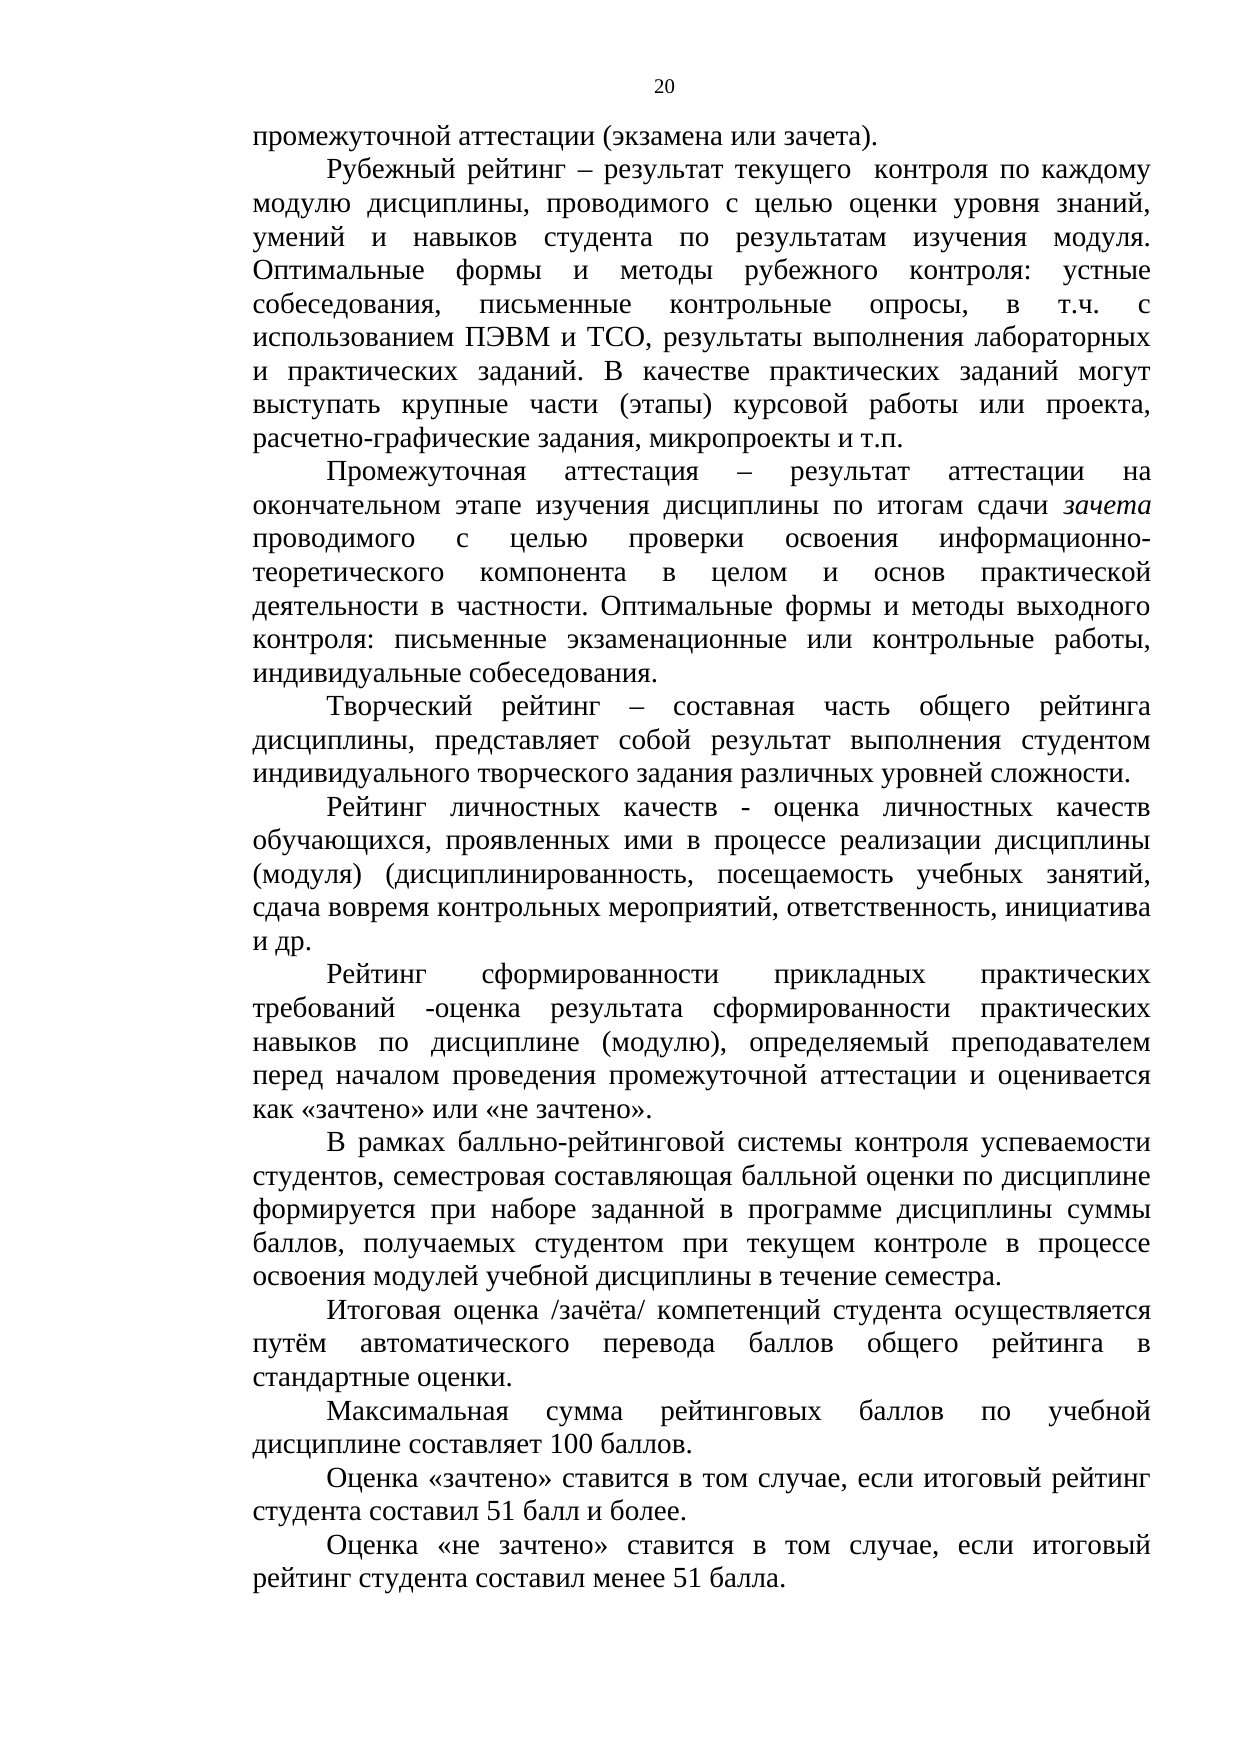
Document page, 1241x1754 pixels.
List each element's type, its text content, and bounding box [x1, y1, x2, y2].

text Промежуточная аттестация – результат аттестации на окончательном этапе изучения дисциплины по итогам сдачи зачета проводимого с целью проверки освоения информационно-теоретического компонента в целом и основ практической деятельности в частности. Оптимальные формы и методы выходного контроля: письменные экзаменационные или контрольные работы, индивидуальные собеседования. [252, 453, 1152, 688]
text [252, 118, 1152, 152]
text Оценка «зачтено» ставится в том случае, если итоговый рейтинг студента составил 51 балл и более. [252, 1460, 1152, 1527]
text В рамках балльно-рейтинговой системы контроля успеваемости студентов, семестровая составляющая балльной оценки по дисциплине формируется при наборе заданной в программе дисциплины суммы баллов, получаемых студентом при текущем контроле в процессе освоения модулей учебной дисциплины в течение семестра. [252, 1124, 1152, 1292]
text Максимальная сумма рейтинговых баллов по учебной дисциплине составляет 100 баллов. [252, 1393, 1152, 1460]
text Рейтинг сформированности прикладных практических требований -оценка результата сформированности практических навыков по дисциплине (модулю), определяемый преподавателем перед началом проведения промежуточной аттестации и оценивается как «зачтено» или «не зачтено». [252, 957, 1152, 1124]
text Творческий рейтинг – составная часть общего рейтинга дисциплины, представляет собой результат выполнения студентом индивидуального творческого задания различных уровней сложности. [252, 688, 1152, 789]
text Рубежный рейтинг – результат текущего контроля по каждому модулю дисциплины, проводимого с целью оценки уровня знаний, умений и навыков студента по результатам изучения модуля. Оптимальные формы и методы рубежного контроля: устные собеседования, письменные контрольные опросы, в т.ч. с использованием ПЭВМ и ТСО, результаты выполнения лабораторных и практических заданий. В качестве практических заданий могут выступать крупные части (этапы) курсовой работы или проекта, расчетно-графические задания, микропроекты и т.п. [252, 152, 1152, 453]
text Оценка «не зачтено» ставится в том случае, если итоговый рейтинг студента составил менее 51 балла. [252, 1527, 1152, 1594]
text Итоговая оценка /зачёта/ компетенций студента осуществляется путём автоматического перевода баллов общего рейтинга в стандартные оценки. [252, 1292, 1152, 1393]
text Рейтинг личностных качеств - оценка личностных качеств обучающихся, проявленных ими в процессе реализации дисциплины (модуля) (дисциплинированность, посещаемость учебных занятий, сдача вовремя контрольных мероприятий, ответственность, инициатива и др. [252, 789, 1152, 957]
